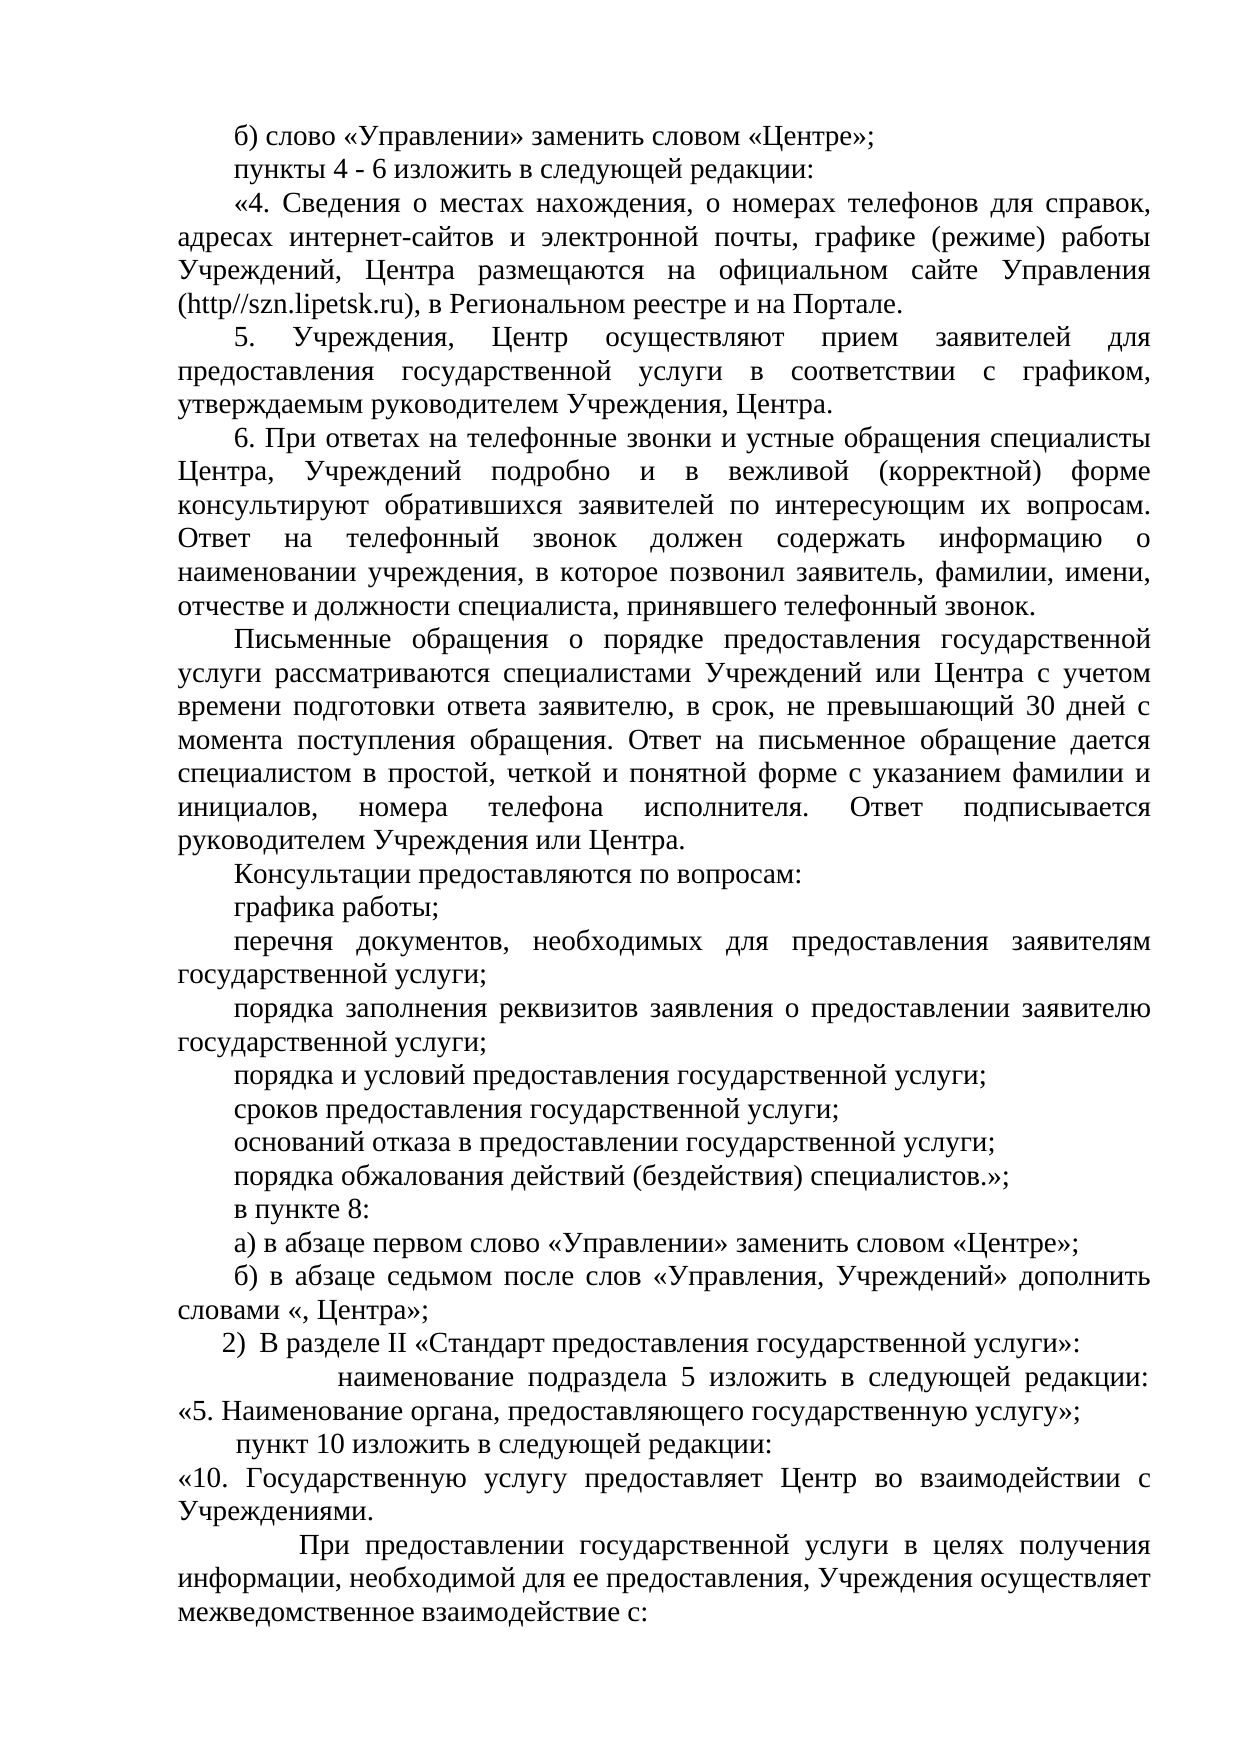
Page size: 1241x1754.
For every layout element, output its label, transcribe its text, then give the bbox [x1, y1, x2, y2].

text При предоставлении государственной услуги в целях получения информации, необходимой для ее предоставления, Учреждения осуществляет межведомственное взаимодействие с: [177, 1527, 1152, 1627]
text порядка заполнения реквизитов заявления о предоставлении заявителю государственной услуги; [177, 990, 1152, 1057]
text 5. Учреждения, Центр осуществляют прием заявителей для предоставления государственной услуги в соответствии с графиком, утверждаемым руководителем Учреждения, Центра. [177, 319, 1152, 420]
text Консультации предоставляются по вопросам: [177, 856, 1152, 889]
text в пункте 8: [177, 1191, 1152, 1225]
list наименование подраздела 5 изложить в следующей редакции: «5. Наименование органа, предоставляющего государственную услугу»; [118, 1359, 1152, 1426]
text пункт 10 изложить в следующей редакции: [177, 1426, 1152, 1460]
text б) в абзаце седьмом после слов «Управления, Учреждений» дополнить словами «, Центра»; [177, 1258, 1152, 1326]
text графика работы; [177, 889, 1152, 923]
text Письменные обращения о порядке предоставления государственной услуги рассматриваются специалистами Учреждений или Центра с учетом времени подготовки ответа заявителю, в срок, не превышающий 30 дней с момента поступления обращения. Ответ на письменное обращение дается специалистом в простой, четкой и понятной форме с указанием фамилии и инициалов, номера телефона исполнителя. Ответ подписывается руководителем Учреждения или Центра. [177, 621, 1152, 856]
text 6. При ответах на телефонные звонки и устные обращения специалисты Центра, Учреждений подробно и в вежливой (корректной) форме консультируют обратившихся заявителей по интересующим их вопросам. Ответ на телефонный звонок должен содержать информацию о наименовании учреждения, в которое позвонил заявитель, фамилии, имени, отчестве и должности специалиста, принявшего телефонный звонок. [177, 420, 1152, 621]
text порядка и условий предоставления государственной услуги; [177, 1057, 1152, 1091]
text порядка обжалования действий (бездействия) специалистов.»; [177, 1158, 1152, 1191]
text перечня документов, необходимых для предоставления заявителям государственной услуги; [177, 923, 1152, 990]
text сроков предоставления государственной услуги; [177, 1091, 1152, 1124]
text пункты 4 - 6 изложить в следующей редакции: [177, 152, 1152, 185]
text а) в абзаце первом слово «Управлении» заменить словом «Центре»; [177, 1225, 1152, 1258]
text «4. Сведения о местах нахождения, о номерах телефонов для справок, адресах интернет-сайтов и электронной почты, графике (режиме) работы Учреждений, Центра размещаются на официальном сайте Управления (http//szn.lipetsk.ru), в Региональном реестре и на Портале. [177, 185, 1152, 319]
text оснований отказа в предоставлении государственной услуги; [177, 1124, 1152, 1158]
text «10. Государственную услугу предоставляет Центр во взаимодействии с Учреждениями. [177, 1460, 1152, 1527]
text б) слово «Управлении» заменить словом «Центре»; [177, 118, 1152, 152]
list В разделе II «Стандарт предоставления государственной услуги»: [222, 1326, 1152, 1359]
